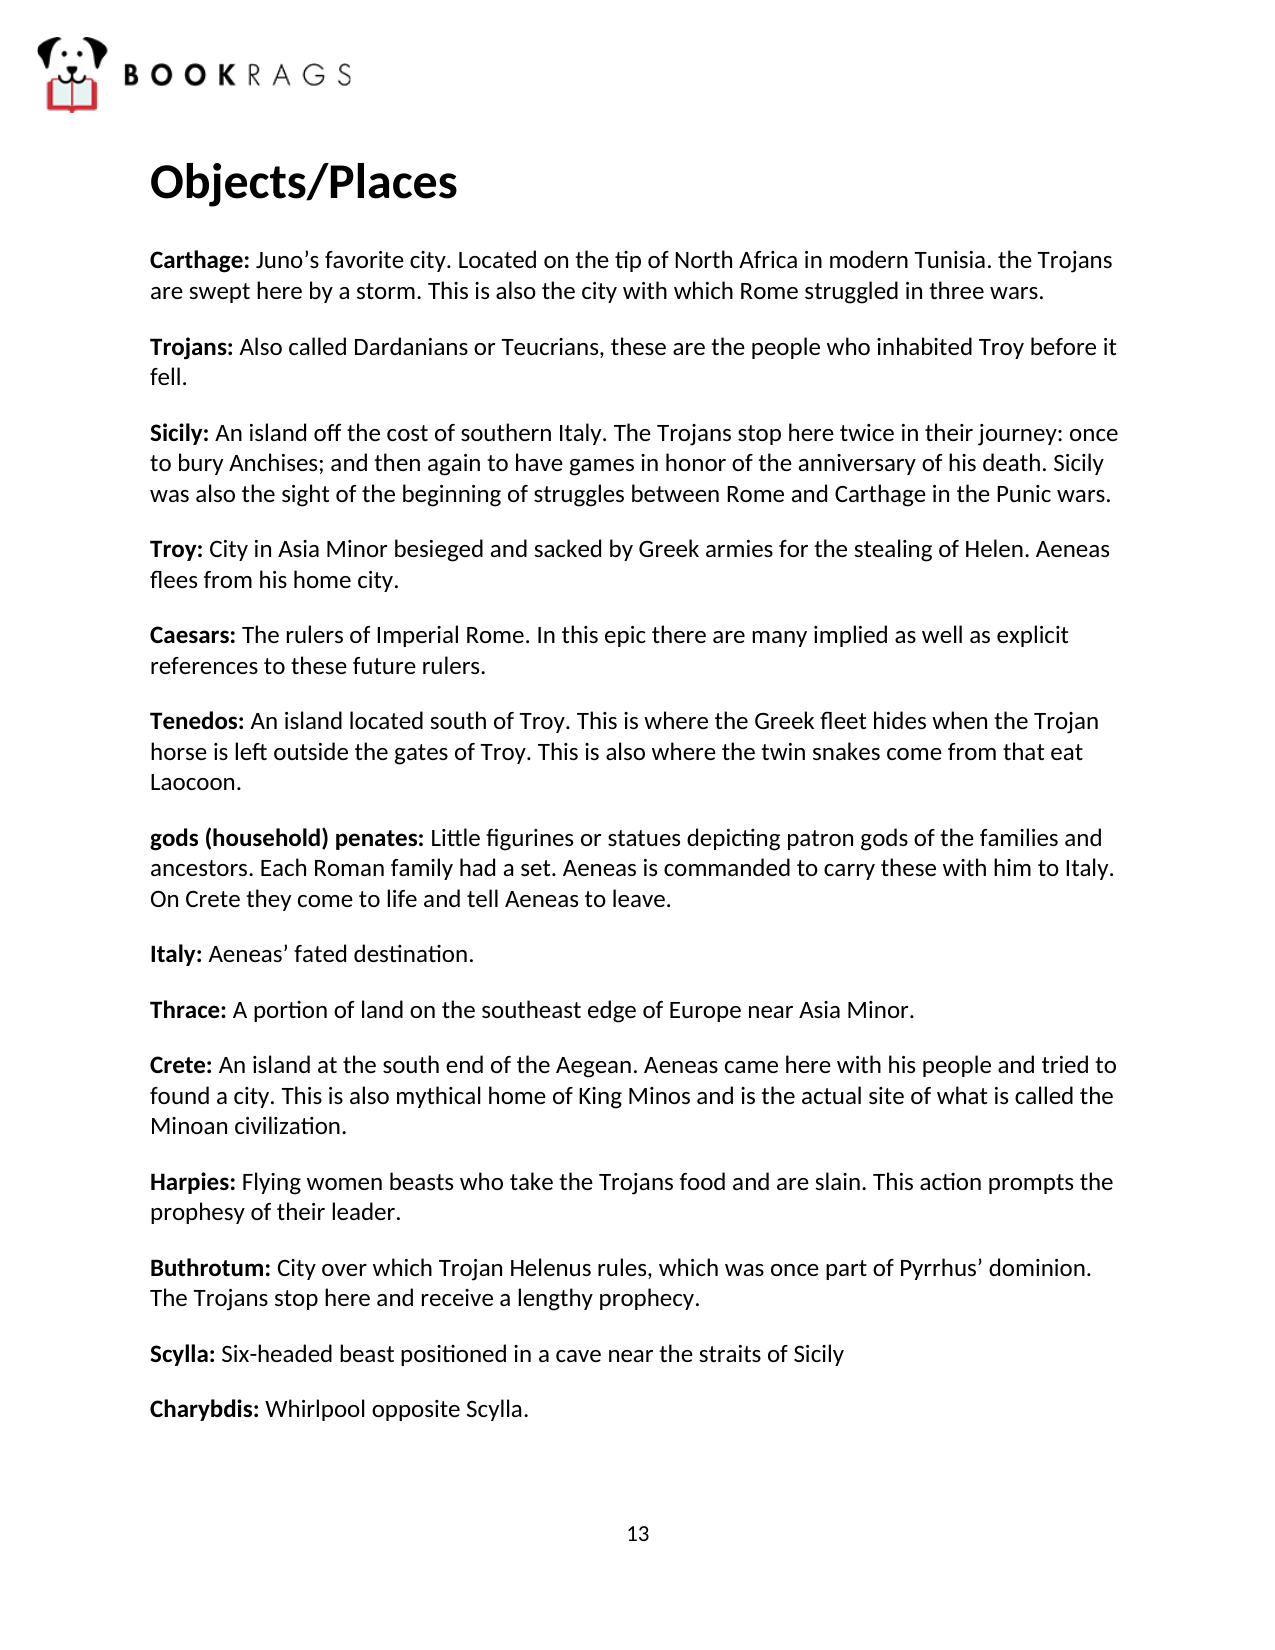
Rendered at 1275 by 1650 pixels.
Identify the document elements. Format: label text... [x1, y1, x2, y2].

text Trojans: Also called Dardanians or Teucrians, these are the people who inhabited Troy before it fell. [150, 331, 1125, 392]
text Crete: An island at the south end of the Aegean. Aeneas came here with his people and tried to found a city. This is also mythical home of King Minos and is the actual site of what is called the Minoan civilization. [150, 1049, 1125, 1141]
text Tenedos: An island located south of Troy. This is where the Greek fleet hides when the Trojan horse is left outside the gates of Troy. This is also where the twin snakes come from that eat Laocoon. [150, 705, 1125, 797]
text Buthrotum: City over which Trojan Helenus rules, which was once part of Pyrrhus’ dominion. The Trojans stop here and receive a lengthy prophecy. [150, 1252, 1125, 1313]
text Sicily: An island off the cost of southern Italy. The Trojans stop here twice in their journey: once to bury Anchises; and then again to have games in honor of the anniversary of his death. Sicily was also the sight of the beginning of struggles between Rome and Carthage in the Punic wars. [150, 417, 1125, 508]
text Scylla: Six-headed beast positioned in a cave near the straits of Sicily [150, 1338, 1125, 1369]
text gods (household) penates: Little figurines or statues depicting patron gods of the families and ancestors. Each Roman family had a set. Aeneas is commanded to carry these with him to Italy. On Crete they come to life and tell Aeneas to leave. [150, 822, 1125, 913]
text Harpies: Flying women beasts who take the Trojans food and are slain. This action prompts the prophesy of their leader. [150, 1166, 1125, 1227]
text Thrace: A portion of land on the southeast edge of Europe near Asia Minor. [150, 994, 1125, 1024]
text Troy: City in Asia Minor besieged and sacked by Greek armies for the stealing of Helen. Aeneas flees from his home city. [150, 533, 1125, 594]
text Caesars: The rulers of Imperial Rome. In this epic there are many implied as well as explicit references to these future rulers. [150, 619, 1125, 680]
text Italy: Aeneas’ fated destination. [150, 938, 1125, 969]
picture [37, 37, 351, 113]
text Carthage: Juno’s favorite city. Located on the tip of North Africa in modern Tunisia. the Trojans are swept here by a storm. This is also the city with which Rome struggled in three wars. [150, 244, 1125, 306]
text Charybdis: Whirlpool opposite Scylla. [150, 1394, 1125, 1424]
text Objects/Places [150, 150, 1125, 211]
